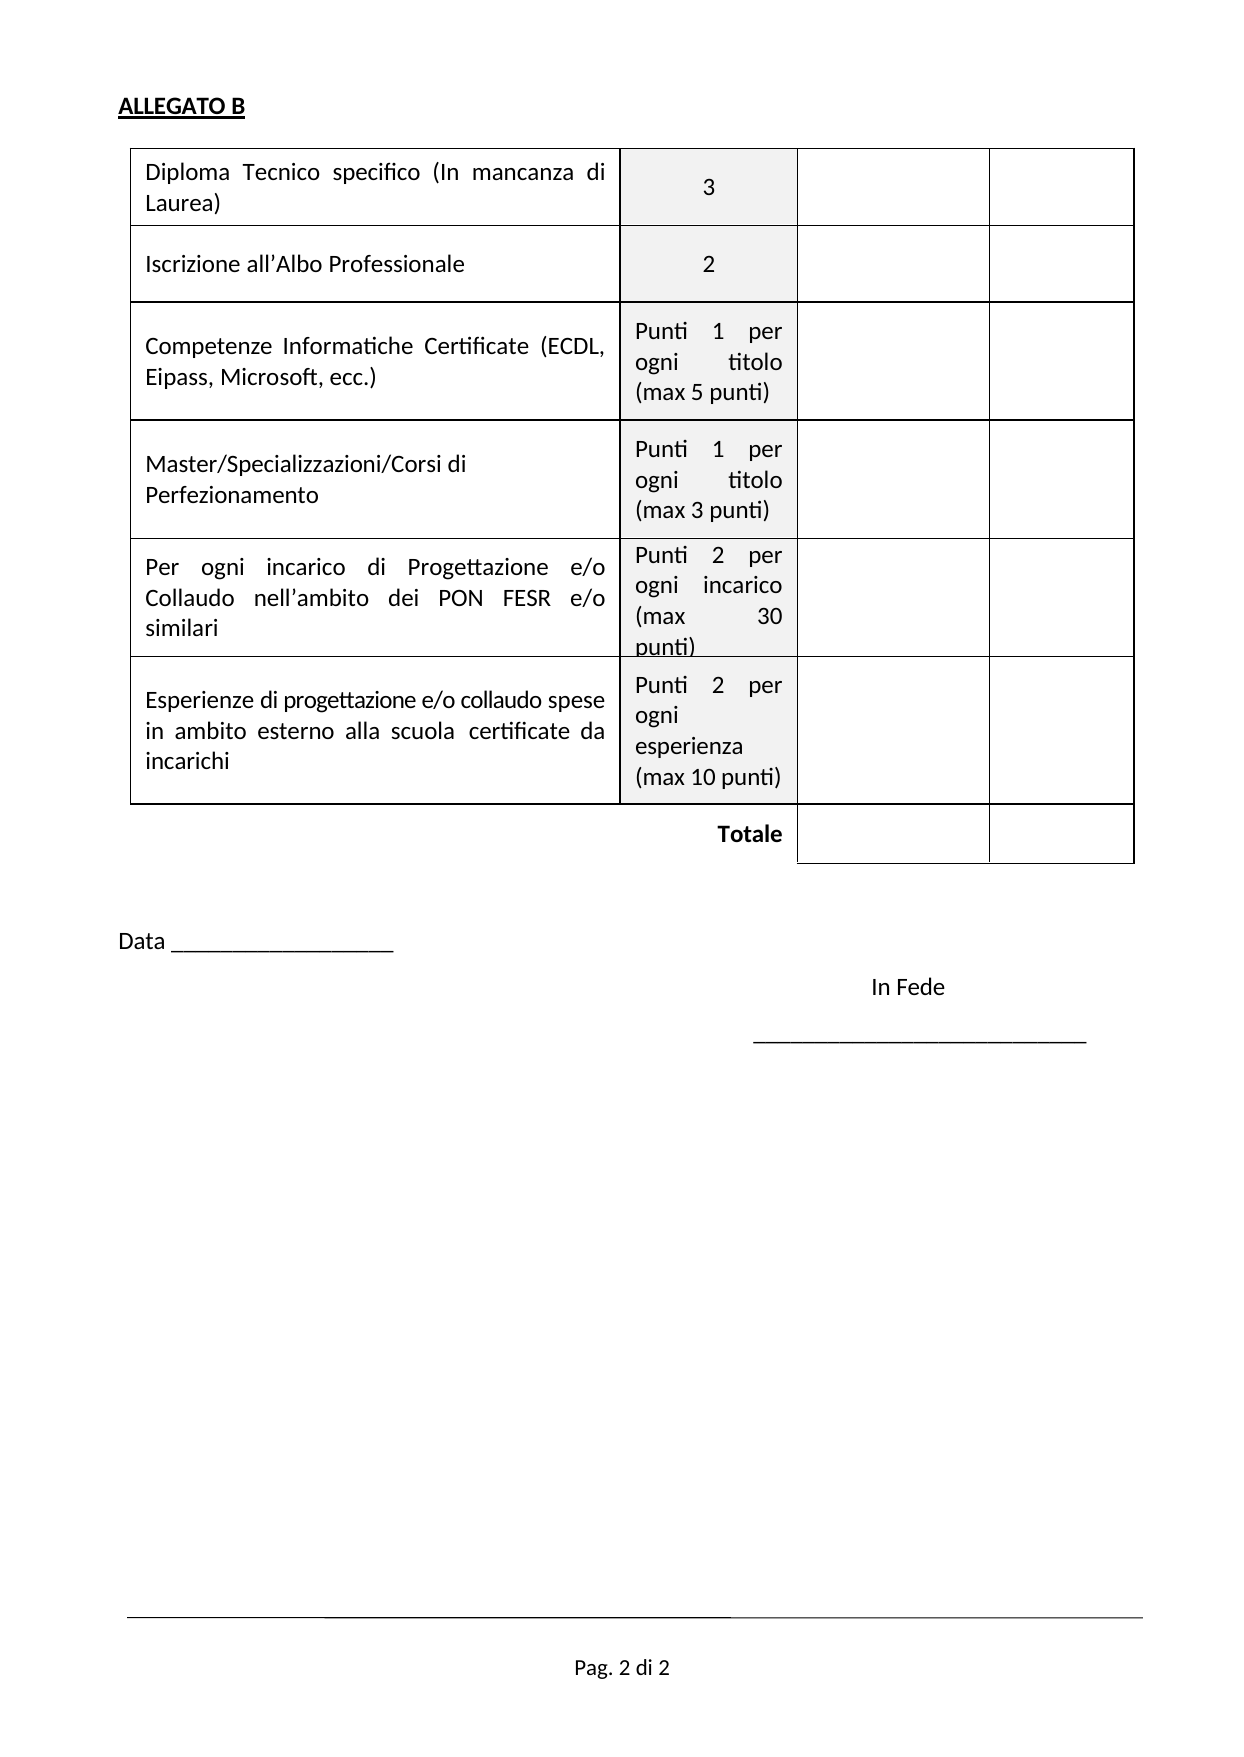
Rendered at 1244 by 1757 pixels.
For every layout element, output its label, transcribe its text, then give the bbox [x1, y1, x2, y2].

table_cell Punti 1 per ogni titolo (max 3 punti) [621, 421, 797, 537]
table_cell [990, 226, 1133, 301]
table_cell Punti 2 per ogni incarico (max 30 punti) [621, 539, 797, 656]
table_cell [990, 539, 1133, 656]
table_cell [990, 657, 1133, 803]
table_cell [798, 805, 989, 862]
table_cell Totale [130, 805, 797, 862]
table_cell [990, 805, 1133, 862]
text In Fede [871, 971, 1126, 1001]
table_cell Punti 2 per ogni esperienza (max 10 punti) [621, 657, 797, 803]
text Data __________________ [118, 925, 1126, 956]
table_cell [798, 303, 989, 419]
table_cell 3 [621, 149, 797, 224]
table_cell [798, 149, 989, 224]
table_cell Esperienze di progettazione e/o collaudo spese in ambito esterno alla scuola certificate da incarichi [131, 657, 619, 803]
table_cell [990, 303, 1133, 419]
table_cell Per ogni incarico di Progettazione e/o Collaudo nell’ambito dei PON FESR e/o similari [131, 539, 619, 656]
table_cell [798, 539, 989, 656]
table_cell Punti 1 per ogni titolo (max 5 punti) [621, 303, 797, 419]
table_cell [990, 421, 1133, 537]
table_cell Iscrizione all’Albo Professionale [131, 226, 619, 301]
table_cell 2 [621, 226, 797, 301]
table_cell [798, 657, 989, 803]
table_cell Competenze Informatiche Certificate (ECDL, Eipass, Microsoft, ecc.) [131, 303, 619, 419]
table_cell [798, 421, 989, 537]
table_cell [798, 226, 989, 301]
table_cell Master/Specializzazioni/Corsi di Perfezionamento [131, 421, 619, 537]
text ___________________________ [753, 1016, 1126, 1047]
table_cell Diploma Tecnico specifico (In mancanza di Laurea) [131, 149, 619, 224]
table_cell [990, 149, 1133, 224]
